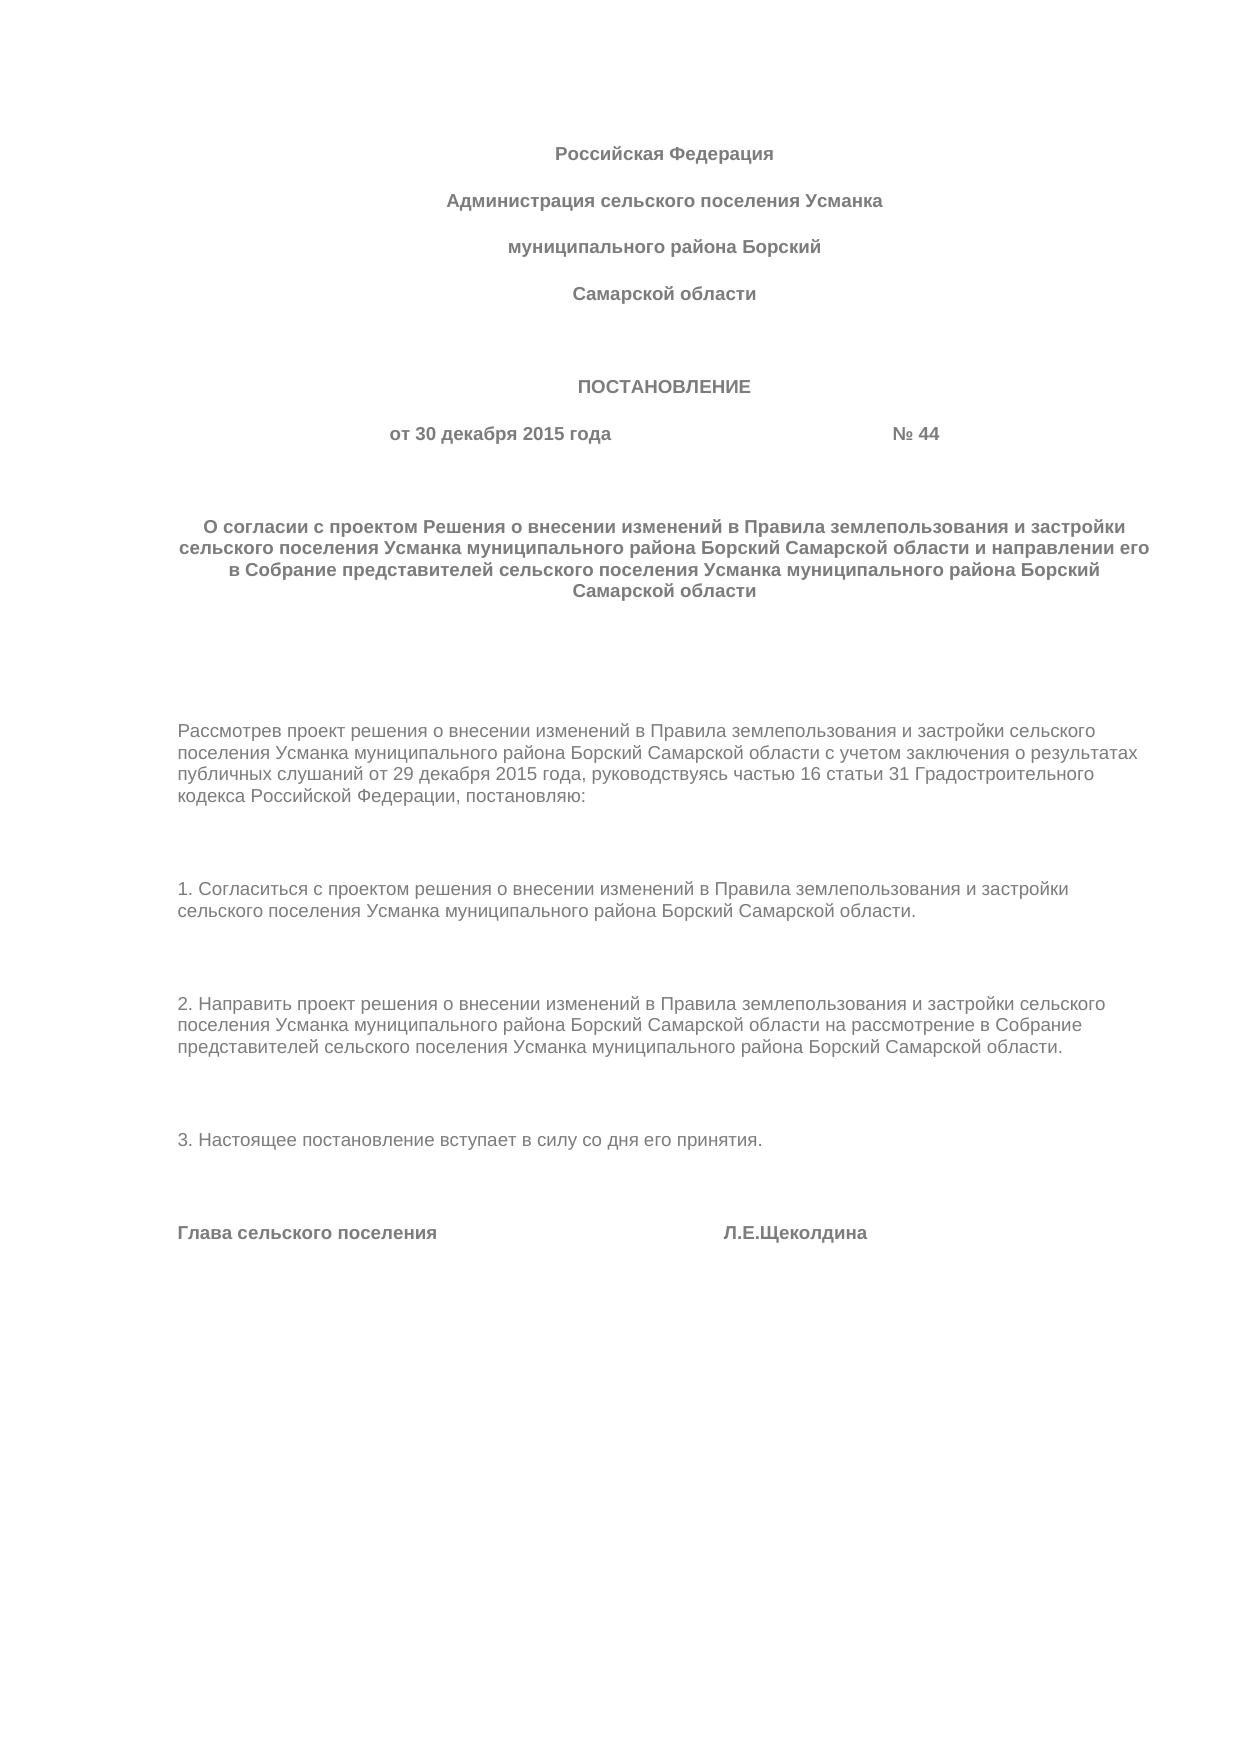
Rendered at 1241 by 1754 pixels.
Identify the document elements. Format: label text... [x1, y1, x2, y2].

text Администрация сельского поселения Усманка [177, 190, 1152, 211]
text 3. Настоящее постановление вступает в силу со дня его принятия. [177, 1129, 1152, 1150]
text Глава сельского поселения Л.Е.Щеколдина [177, 1222, 1152, 1243]
text О согласии с проектом Решения о внесении изменений в Правила землепользования и застройки сельского поселения Усманка муниципального района Борский Самарской области и направлении его в Собрание представителей сельского поселения Усманка муниципального района Борский Самарской области [177, 516, 1152, 602]
text 2. Направить проект решения о внесении изменений в Правила землепользования и застройки сельского поселения Усманка муниципального района Борский Самарской области на рассмотрение в Собрание представителей сельского поселения Усманка муниципального района Борский Самарской области. [177, 992, 1152, 1057]
text Самарской области [177, 283, 1152, 304]
text муниципального района Борский [177, 236, 1152, 258]
text Рассмотрев проект решения о внесении изменений в Правила землепользования и застройки сельского поселения Усманка муниципального района Борский Самарской области с учетом заключения о результатах публичных слушаний от 29 декабря 2015 года, руководствуясь частью 16 статьи 31 Градостроительного кодекса Российской Федерации, постановляю: [177, 720, 1152, 806]
text от 30 декабря 2015 года № 44 [177, 422, 1152, 444]
text Российская Федерация [177, 143, 1152, 165]
text 1. Согласиться с проектом решения о внесении изменений в Правила землепользования и застройки сельского поселения Усманка муниципального района Борский Самарской области. [177, 878, 1152, 921]
text ПОСТАНОВЛЕНИЕ [177, 376, 1152, 397]
